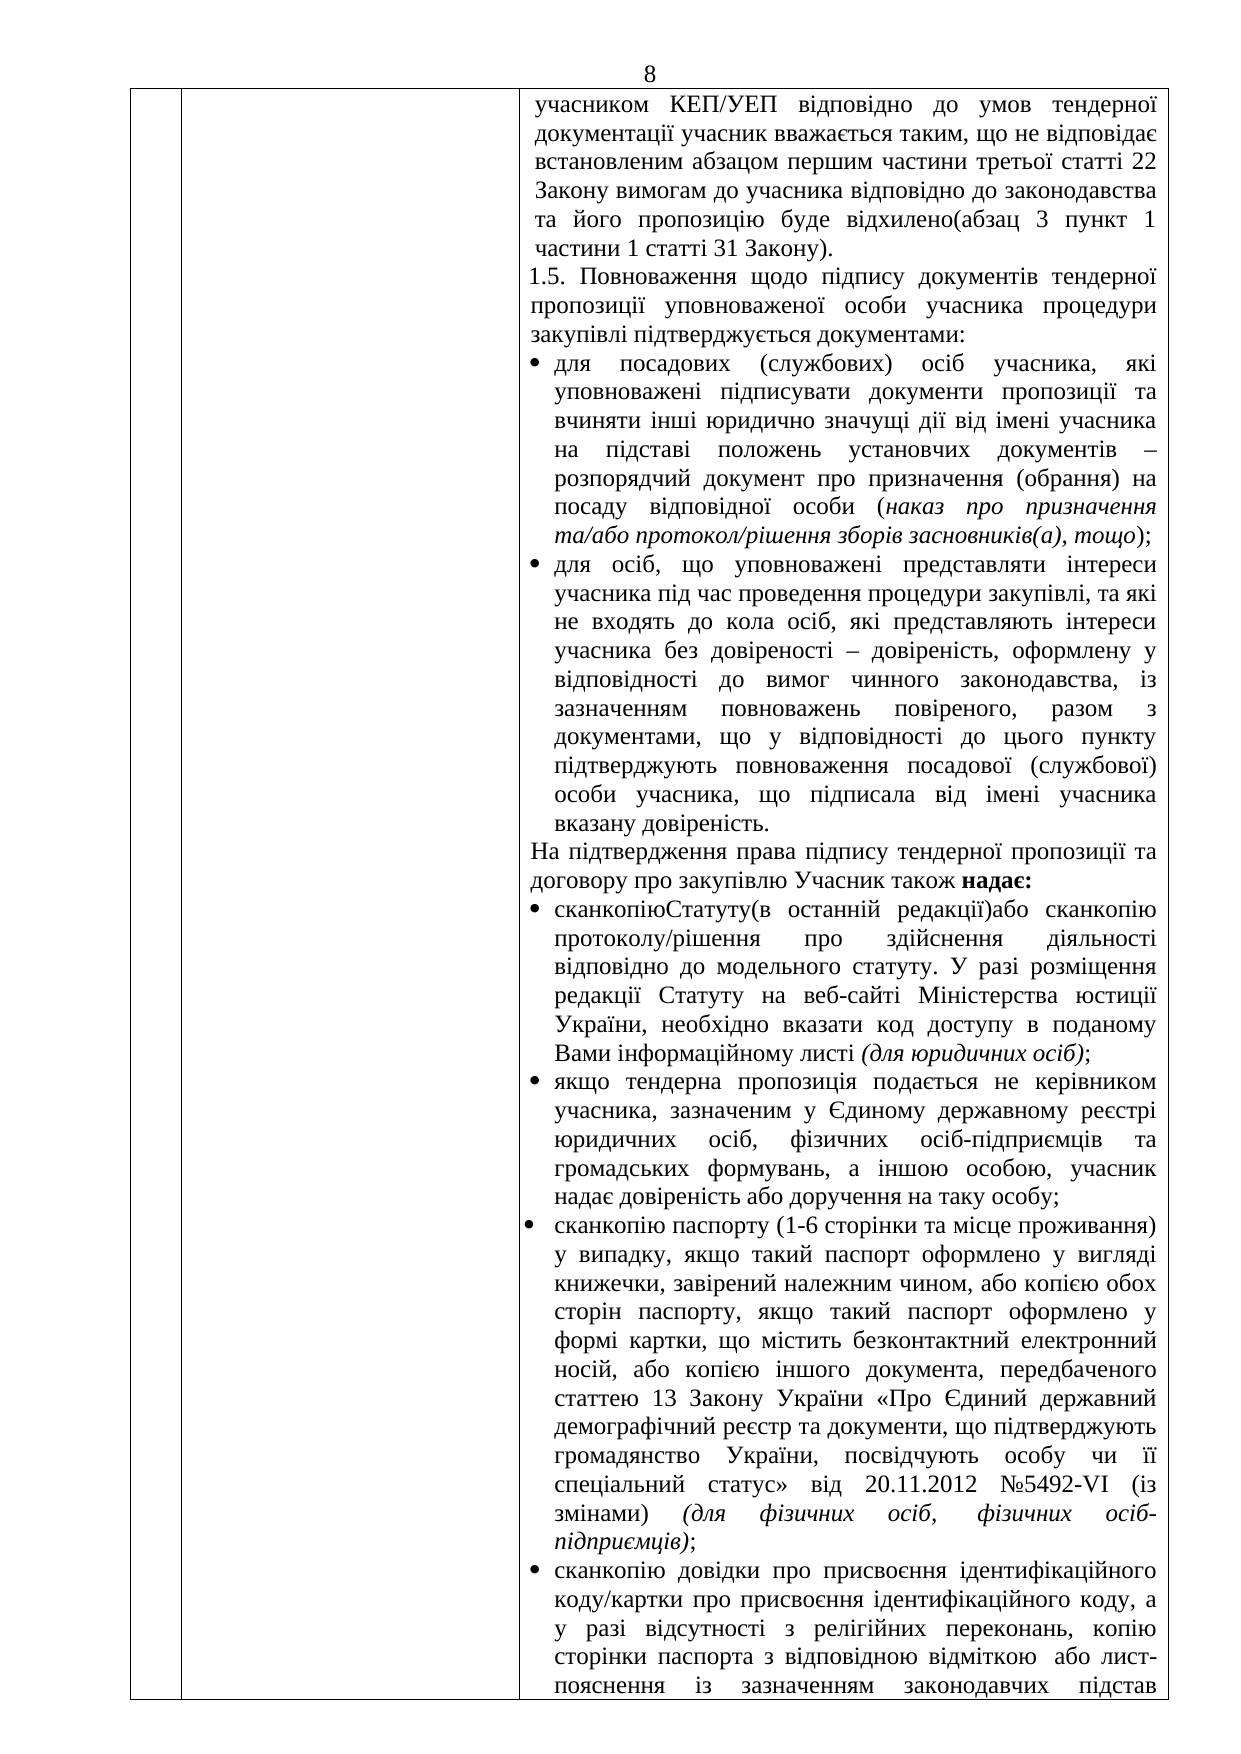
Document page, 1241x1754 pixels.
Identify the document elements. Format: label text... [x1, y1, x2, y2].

table_cell 1 [131, 89, 181, 1699]
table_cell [182, 89, 519, 1699]
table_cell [520, 89, 1168, 1699]
